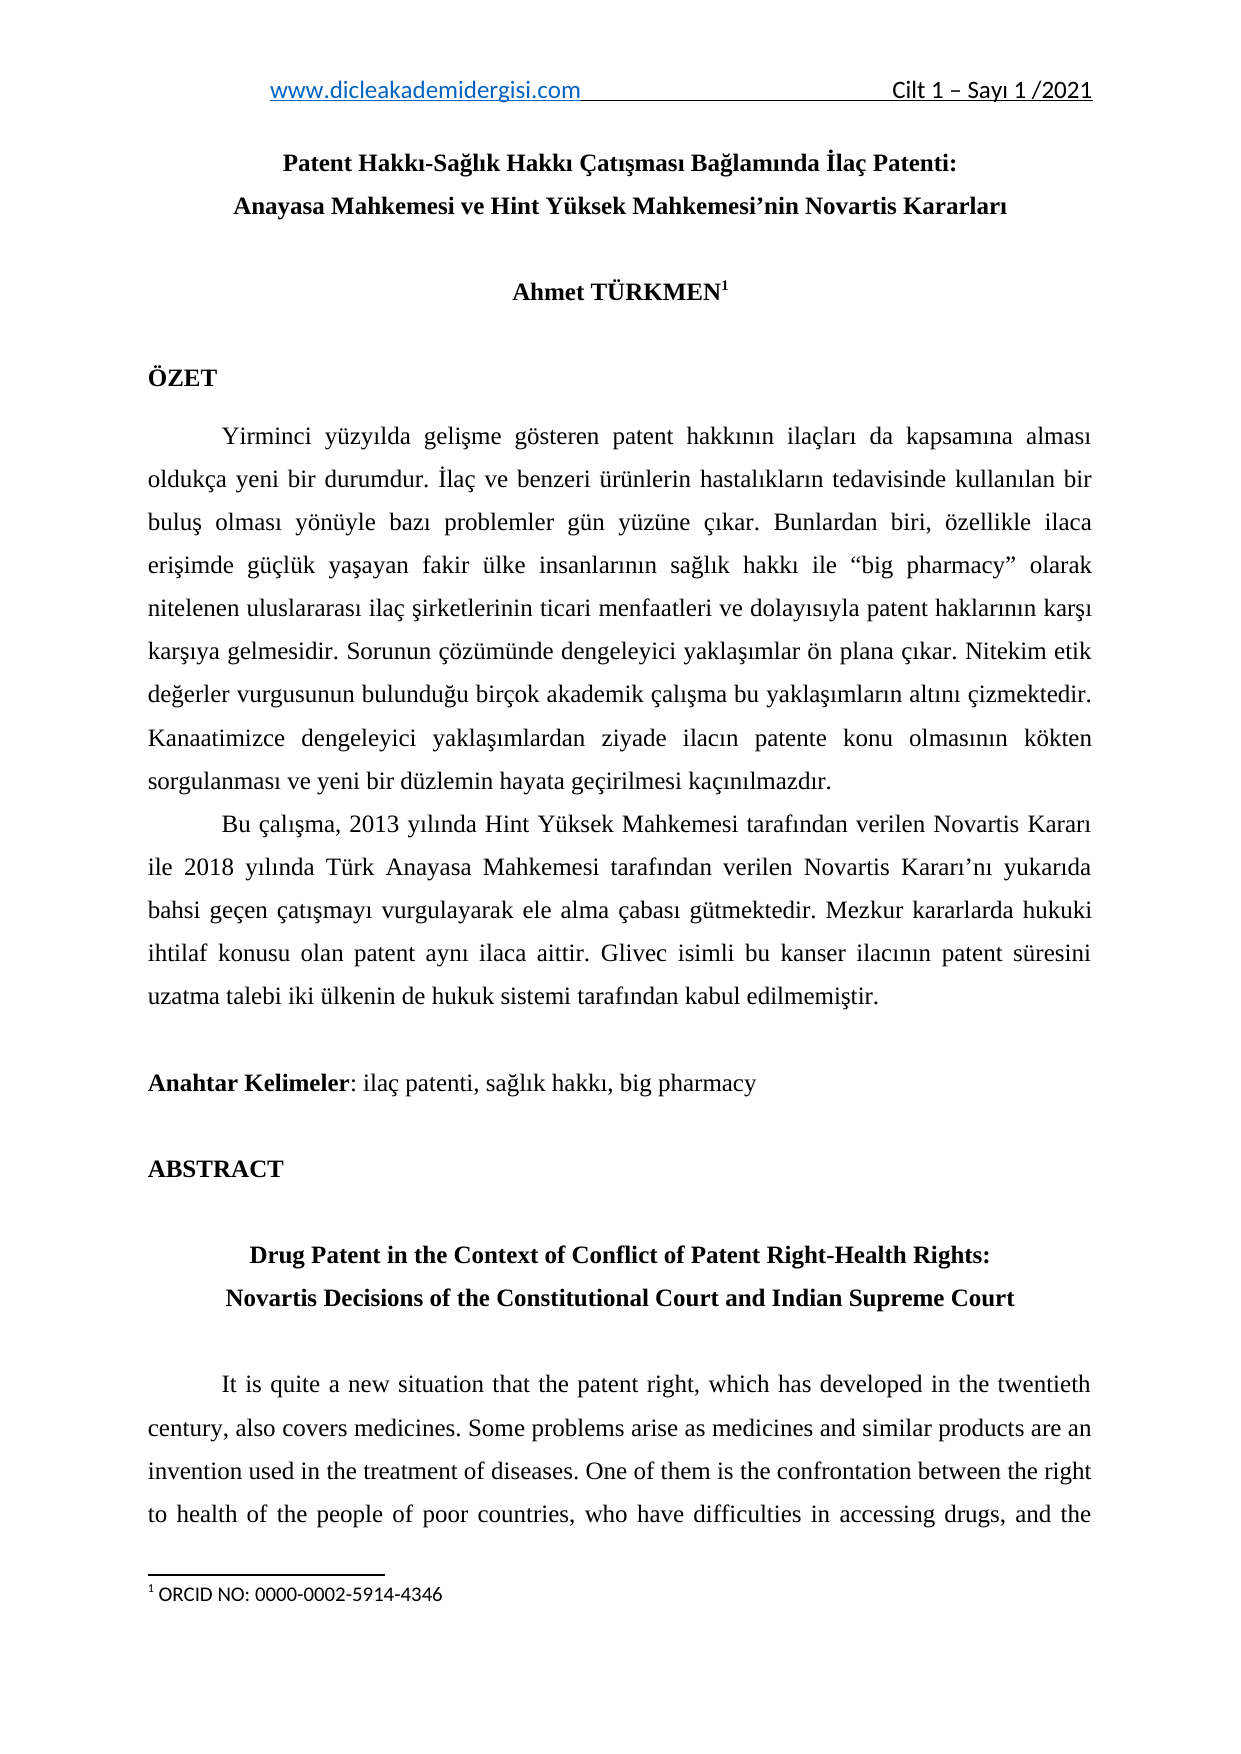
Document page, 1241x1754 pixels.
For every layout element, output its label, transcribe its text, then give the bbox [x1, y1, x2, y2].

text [148, 1369, 1093, 1528]
text Yirminci yüzyılda gelişme gösteren patent hakkının ilaçları da kapsamına alması oldukça yeni bir durumdur. İlaç ve benzeri ürünlerin hastalıkların tedavisinde kullanılan bir buluş olması yönüyle bazı problemler gün yüzüne çıkar. Bunlardan biri, özellikle ilaca erişimde güçlük yaşayan fakir ülke insanlarının sağlık hakkı ile “big pharmacy” olarak nitelenen uluslararası ilaç şirketlerinin ticari menfaatleri ve dolayısıyla patent haklarının karşı karşıya gelmesidir. Sorunun çözümünde dengeleyici yaklaşımlar ön plana çıkar. Nitekim etik değerler vurgusunun bulunduğu birçok akademik çalışma bu yaklaşımların altını çizmektedir. Kanaatimizce dengeleyici yaklaşımlardan ziyade ilacın patente konu olmasının kökten sorgulanması ve yeni bir düzlemin hayata geçirilmesi kaçınılmazdır. [148, 421, 1093, 794]
text Ahmet TÜRKMEN [148, 277, 1093, 306]
text Anahtar Kelimeler: ilaç patenti, sağlık hakkı, big pharmacy [148, 1068, 1093, 1096]
text Drug Patent in the Context of Conflict of Patent Right-Health Rights: [148, 1240, 1093, 1269]
text Novartis Decisions of the Constitutional Court and Indian Supreme Court [148, 1283, 1093, 1312]
text Patent Hakkı-Sağlık Hakkı Çatışması Bağlamında İlaç Patenti: [148, 148, 1093, 176]
text Anayasa Mahkemesi ve Hint Yüksek Mahkemesi’nin Novartis Kararları [148, 191, 1093, 219]
text ÖZET [148, 363, 1093, 392]
text Bu çalışma, 2013 yılında Hint Yüksek Mahkemesi tarafından verilen Novartis Kararı ile 2018 yılında Türk Anayasa Mahkemesi tarafından verilen Novartis Kararı’nı yukarıda bahsi geçen çatışmayı vurgulayarak ele alma çabası gütmektedir. Mezkur kararlarda hukuki ihtilaf konusu olan patent aynı ilaca aittir. Glivec isimli bu kanser ilacının patent süresini uzatma talebi iki ülkenin de hukuk sistemi tarafından kabul edilmemiştir. [148, 809, 1093, 1010]
text ABSTRACT [148, 1154, 1093, 1183]
